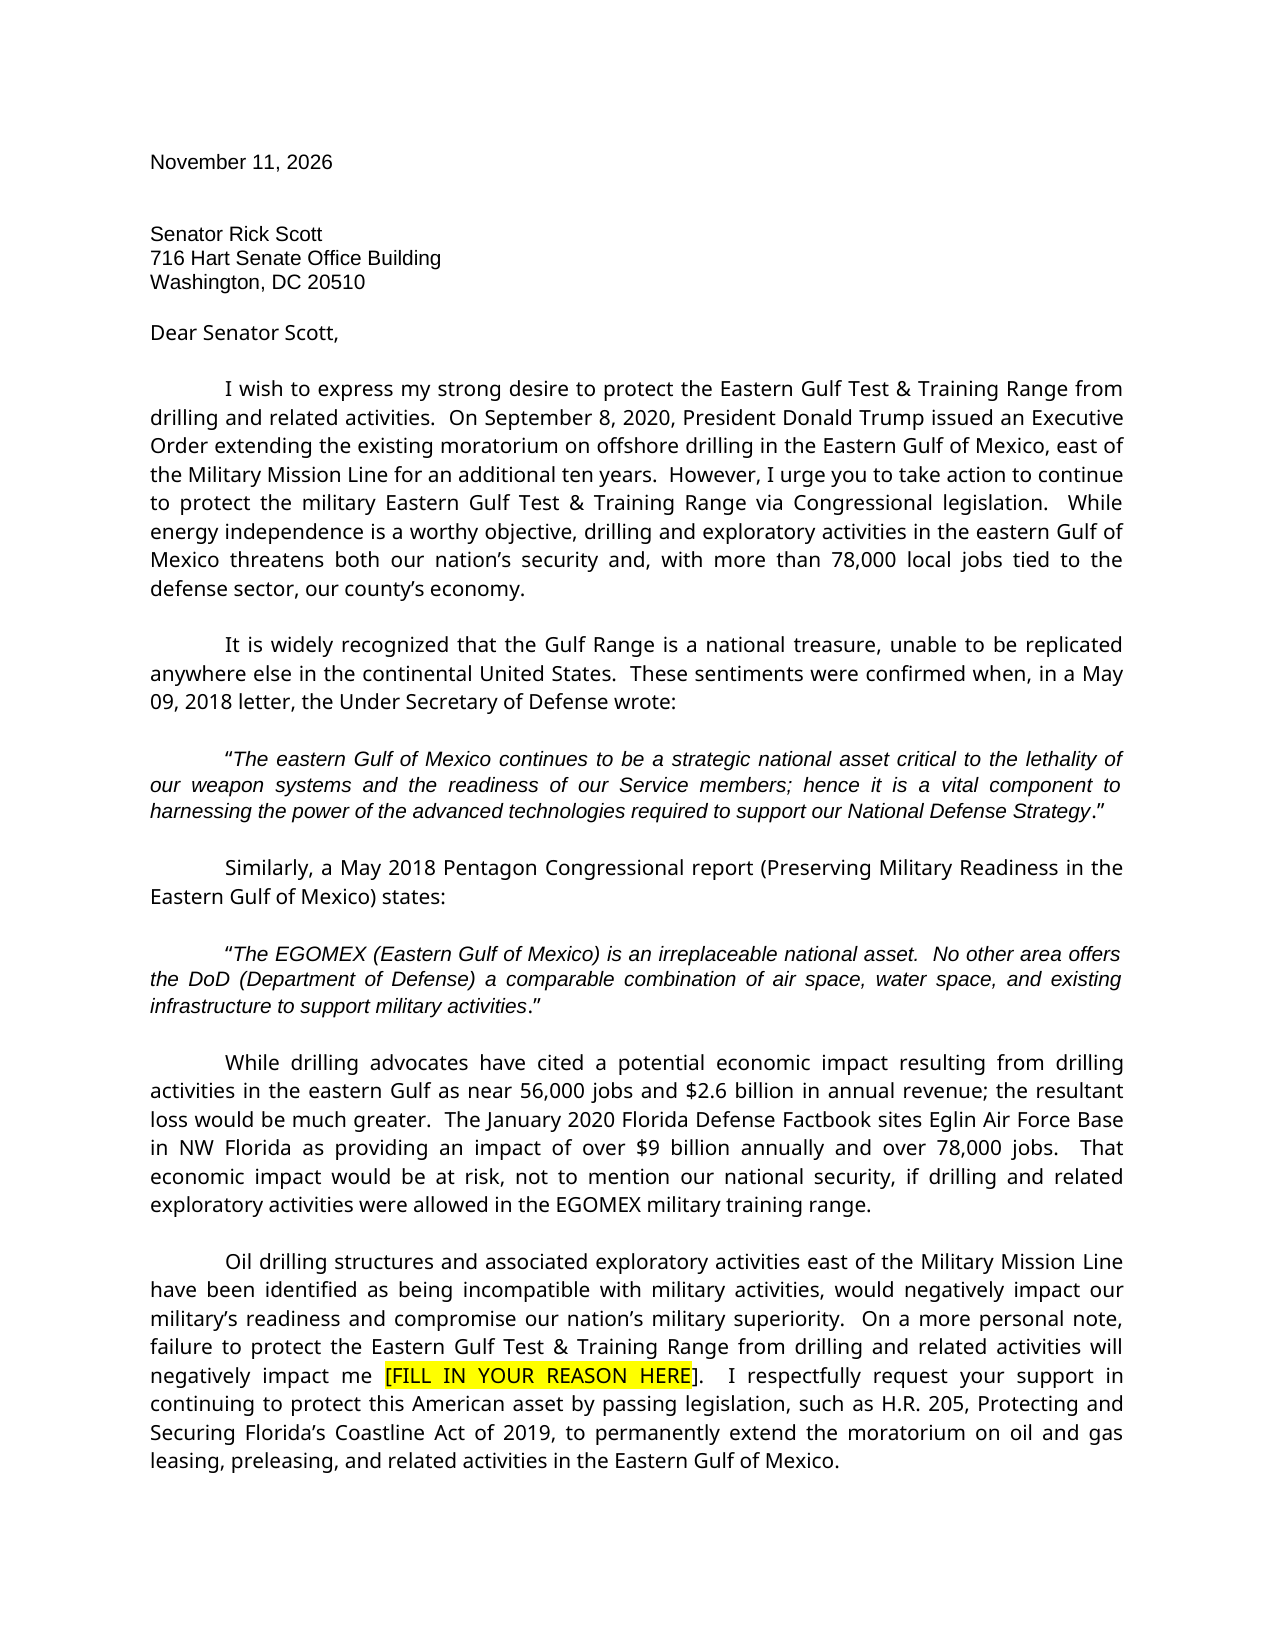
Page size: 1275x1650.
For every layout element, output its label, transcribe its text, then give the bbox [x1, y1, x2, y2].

text “The EGOMEX (Eastern Gulf of Mexico) is an irreplaceable national asset. No other area offers the DoD (Department of Defense) a comparable combination of air space, water space, and existing infrastructure to support military activities.” [150, 939, 1125, 1020]
text Similarly, a May 2018 Pentagon Congressional report (Preserving Military Readiness in the Eastern Gulf of Mexico) states: [150, 853, 1125, 910]
text Dear Senator Scott, [150, 318, 1125, 346]
text I wish to express my strong desire to protect the Eastern Gulf Test & Training Range from drilling and related activities. On September 8, 2020, President Donald Trump issued an Executive Order extending the existing moratorium on offshore drilling in the Eastern Gulf of Mexico, east of the Military Mission Line for an additional ten years. However, I urge you to take action to continue to protect the military Eastern Gulf Test & Training Range via Congressional legislation. While energy independence is a worthy objective, drilling and exploratory activities in the eastern Gulf of Mexico threatens both our nation’s security and, with more than 78,000 local jobs tied to the defense sector, our county’s economy. [150, 374, 1125, 602]
text Washington, DC 20510 [150, 270, 1125, 294]
text Senator Rick Scott [150, 222, 1125, 246]
text 716 Hart Senate Office Building [150, 246, 1125, 270]
text While drilling advocates have cited a potential economic impact resulting from drilling activities in the eastern Gulf as near 56,000 jobs and $2.6 billion in annual revenue; the resultant loss would be much greater. The January 2020 Florida Defense Factbook sites Eglin Air Force Base in NW Florida as providing an impact of over $9 billion annually and over 78,000 jobs. That economic impact would be at risk, not to mention our national security, if drilling and related exploratory activities were allowed in the EGOMEX military training range. [150, 1048, 1125, 1219]
text “The eastern Gulf of Mexico continues to be a strategic national asset critical to the lethality of our weapon systems and the readiness of our Service members; hence it is a vital component to harnessing the power of the advanced technologies required to support our National Defense Strategy.” [150, 744, 1125, 825]
text It is widely recognized that the Gulf Range is a national treasure, unable to be replicated anywhere else in the continental United States. These sentiments were confirmed when, in a May 09, 2018 letter, the Under Secretary of Defense wrote: [150, 631, 1125, 716]
text October 21, 2020 [150, 150, 1125, 174]
text Oil drilling structures and associated exploratory activities east of the Military Mission Line have been identified as being incompatible with military activities, would negatively impact our military’s readiness and compromise our nation’s military superiority. On a more personal note, failure to protect the Eastern Gulf Test & Training Range from drilling and related activities will negatively impact me [FILL IN YOUR REASON HERE]. I respectfully request your support in continuing to protect this American asset by passing legislation, such as H.R. 205, Protecting and Securing Florida’s Coastline Act of 2019, to permanently extend the moratorium on oil and gas leasing, preleasing, and related activities in the Eastern Gulf of Mexico. [150, 1247, 1125, 1475]
